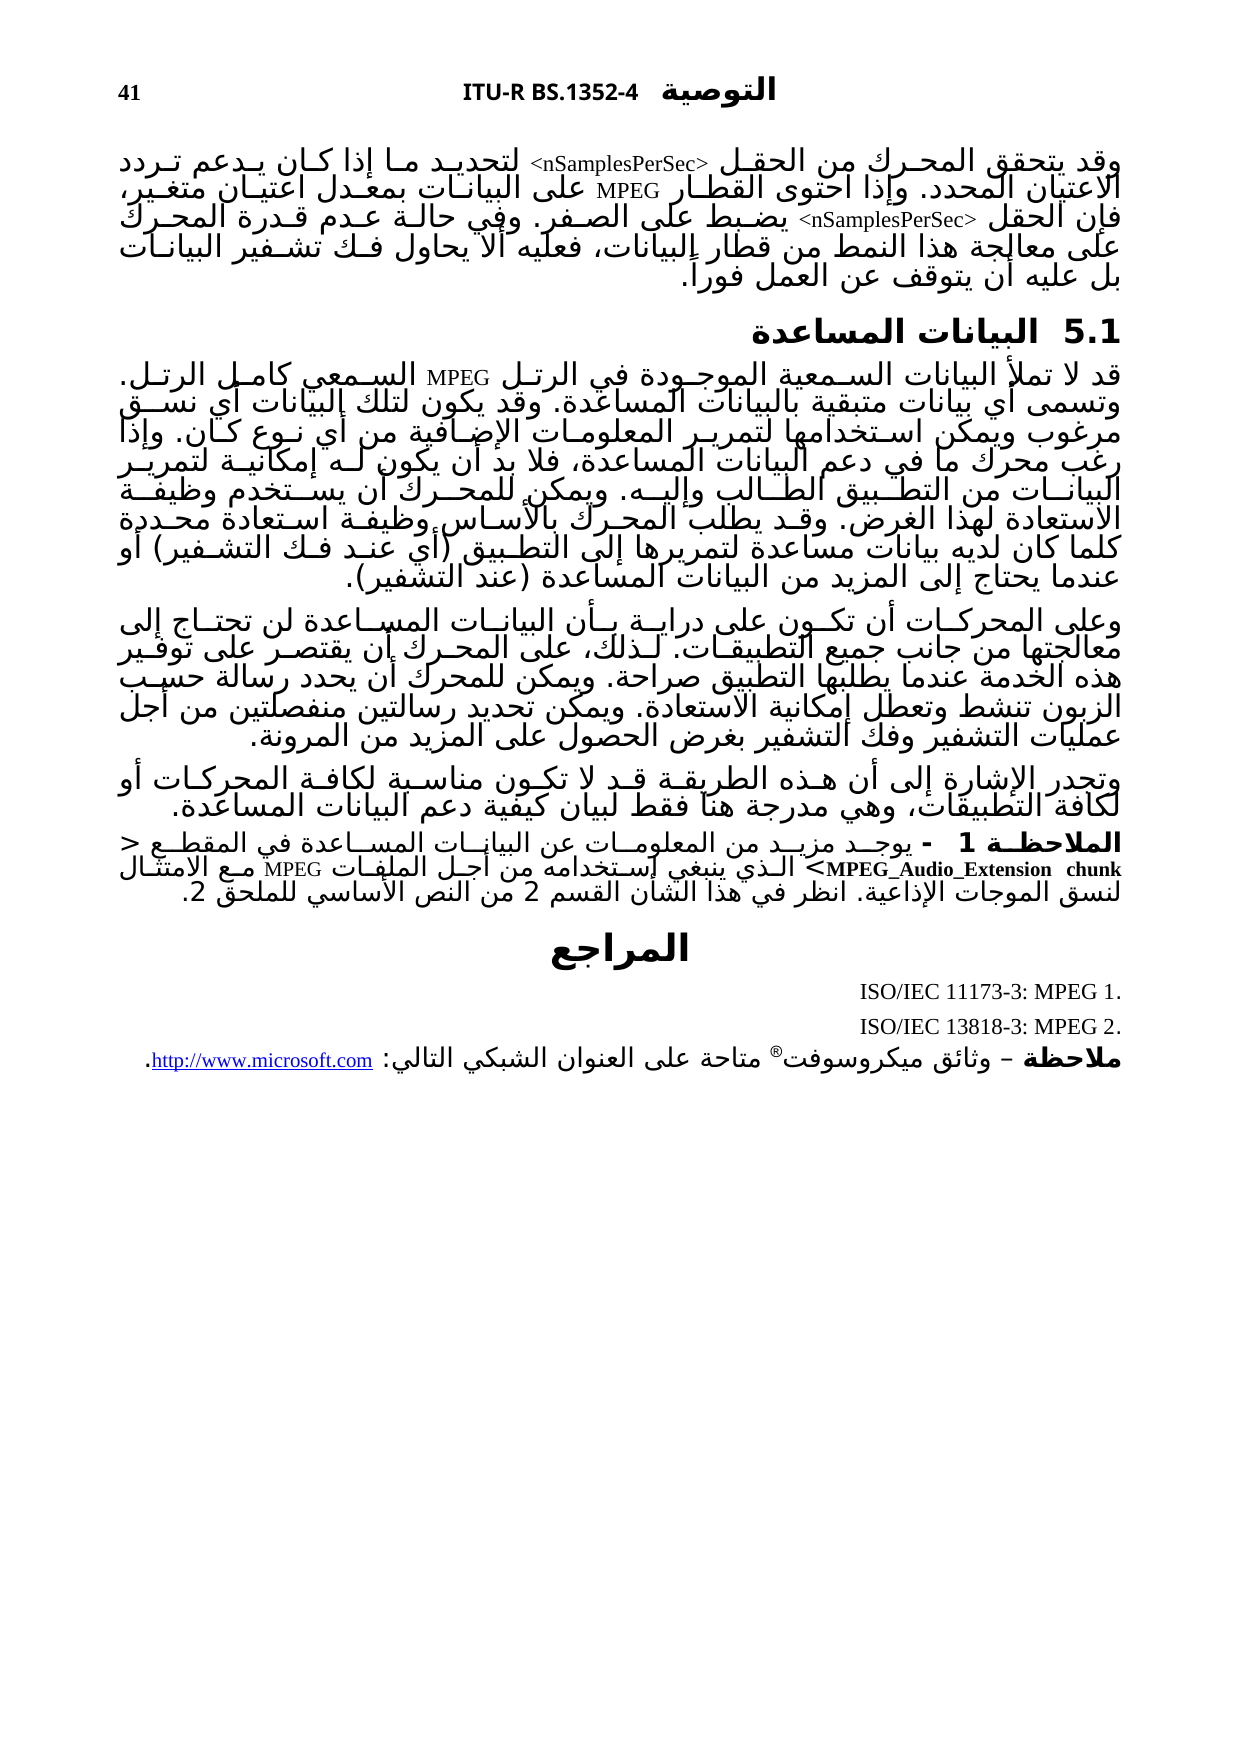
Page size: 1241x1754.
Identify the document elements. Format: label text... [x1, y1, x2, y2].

text الملاحظة 1 - يوجد مزيد من المعلومات عن البيانات المساعدة في المقطع <MPEG_Audio_Extension chunk> الذي ينبغي استخدامه من أجل الملفات MPEG مع الامتثال لنسق الموجات الإذاعية. انظر في هذا الشأن القسم 2 من النص الأساسي للملحق 2. [118, 832, 1122, 908]
text ملاحظة – وثائق ميكروسوفت متاحة على العنوان الشبكي التالي: http://www.microsoft.com. [876, 1047, 1122, 1073]
title المراجع [118, 933, 667, 968]
text ملاحظة – وثائق ميكروسوفت متاحة على العنوان الشبكي التالي: http://www.microsoft.com. [118, 1047, 896, 1073]
text قد لا تملأ البيانات السمعية الموجودة في الرتل MPEG السمعي كامل الرتل. وتسمى أي بيانات متبقية بالبيانات المساعدة. وقد يكون لتلك البيانات أي نسق مرغوب ويمكن استخدامها لتمرير المعلومات الإضافية من أي نوع كان. وإذا رغب محرك ما في دعم البيانات المساعدة، فلا بد أن يكون له إمكانية لتمرير البيانات من التطبيق الطالب وإليه. ويمكن للمحرك أن يستخدم وظيفة الاستعادة لهذا الغرض. وقد يطلب المحرك بالأساس وظيفة استعادة محددة كلما كان لديه بيانات مساعدة لتمريرها إلى التطبيق (أي عند فك التشفير) أو عندما يحتاج إلى المزيد من البيانات المساعدة (عند التشفير). [118, 362, 1122, 595]
subtitle 5.1 البيانات المساعدة [118, 318, 1122, 349]
text وتجدر الإشارة إلى أن هذه الطريقة قد لا تكون مناسبة لكافة المحركات أو لكافة التطبيقات، وهي مدرجة هنا فقط لبيان كيفية دعم البيانات المساعدة. [118, 766, 1122, 824]
text .ISO/IEC 11173-3: MPEG 1 [118, 982, 1122, 1004]
text .ISO/IEC 13818-3: MPEG 2 [118, 1018, 1122, 1039]
title المراجع [628, 933, 1122, 968]
text وعلى المحركات أن تكون على دراية بأن البيانات المساعدة لن تحتاج إلى معالجتها من جانب جميع التطبيقات. لذلك، على المحرك أن يقتصر على توفير هذه الخدمة عندما يطلبها التطبيق صراحة. ويمكن للمحرك أن يحدد رسالة حسب الزبون تنشط وتعطل إمكانية الاستعادة. ويمكن تحديد رسالتين منفصلتين من أجل عمليات التشفير وفك التشفير بغرض الحصول على المزيد من المرونة. [118, 608, 1122, 753]
text وقد يتحقق المحرك من الحقل <nSamplesPerSec> لتحديد ما إذا كان يدعم تردد الاعتيان المحدد. وإذا احتوى القطار MPEG على البيانات بمعدل اعتيان متغير، فإن الحقل <nSamplesPerSec> يضبط على الصفر. وفي حالة عدم قدرة المحرك على معالجة هذا النمط من قطار البيانات، فعليه ألا يحاول فك تشفير البيانات بل عليه أن يتوقف عن العمل فوراً. [118, 148, 1122, 293]
